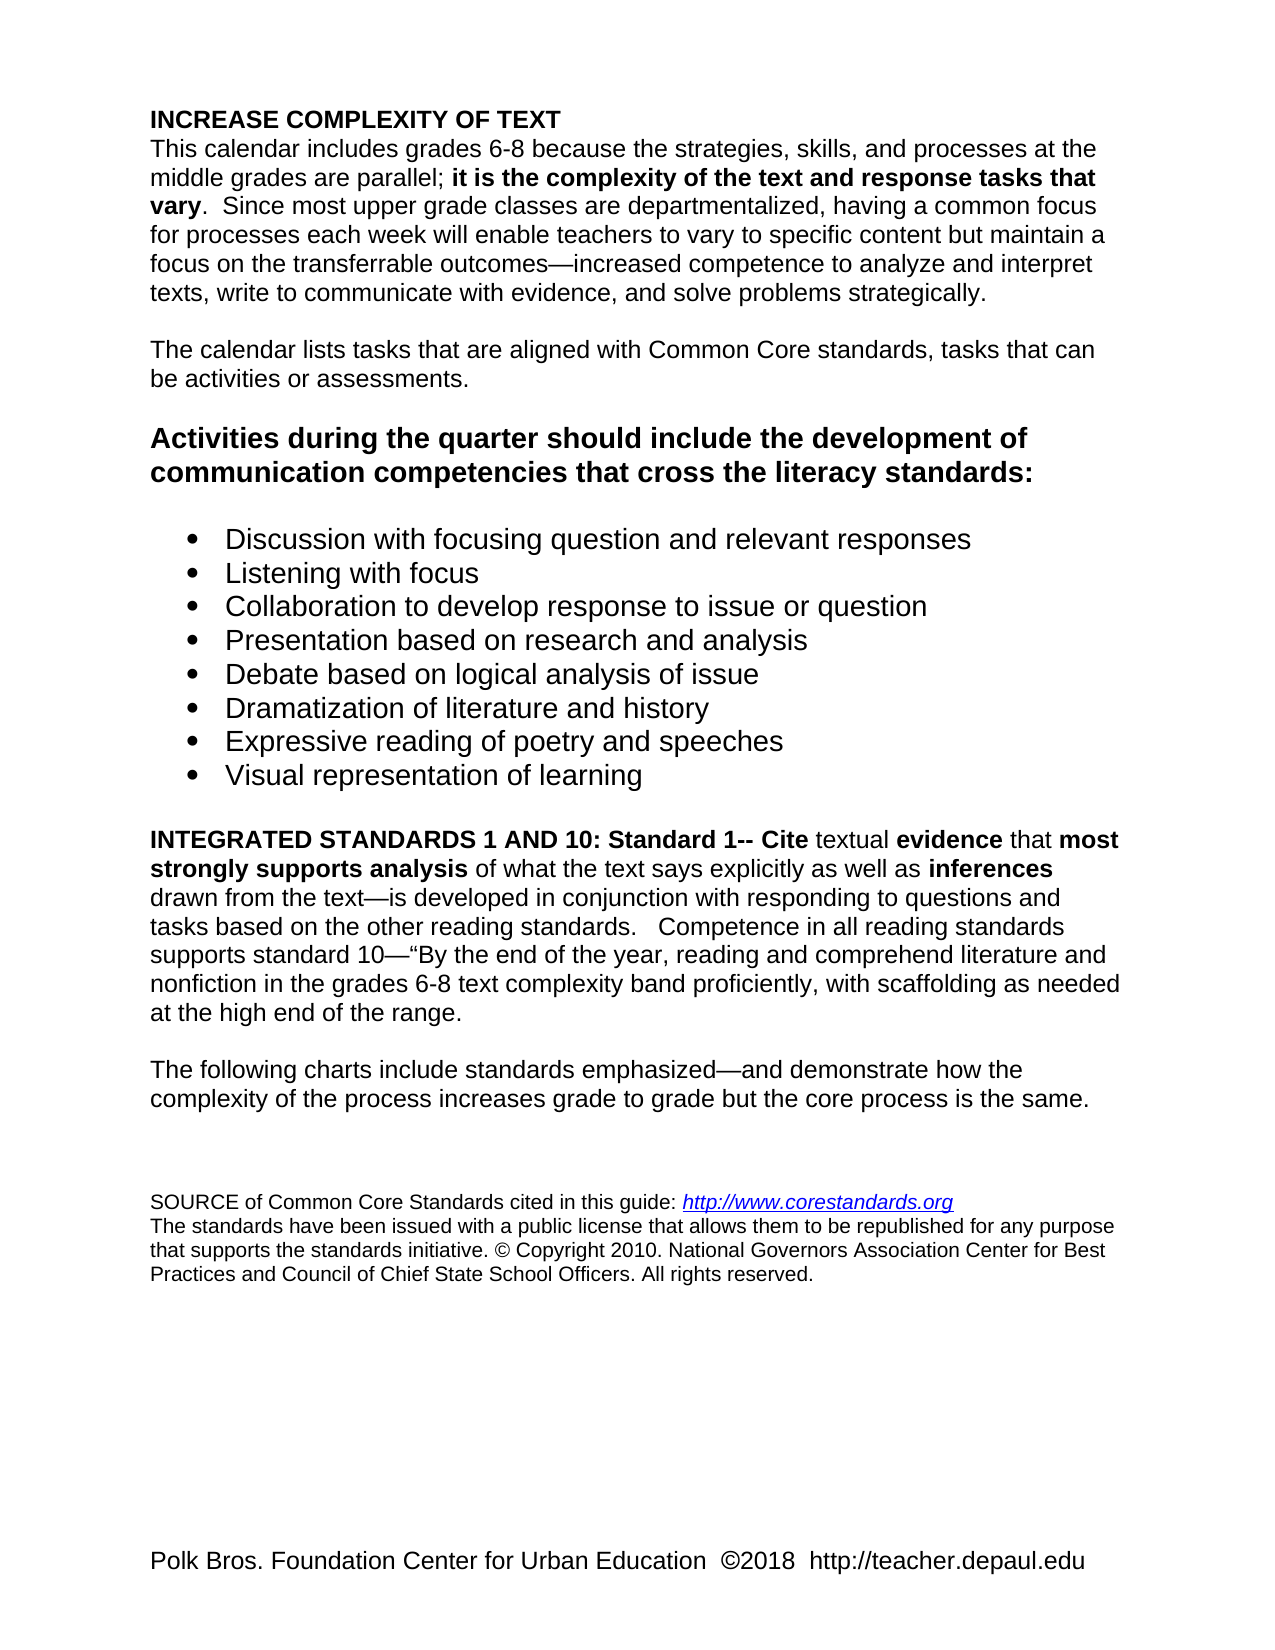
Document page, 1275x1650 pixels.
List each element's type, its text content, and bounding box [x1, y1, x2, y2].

text The following charts include standards emphasized—and demonstrate how the complexity of the process increases grade to grade but the core process is the same. [150, 1055, 1123, 1113]
list Visual representation of learning [187, 758, 1125, 792]
list Dramatization of literature and history [187, 691, 1125, 724]
text INCREASE COMPLEXITY OF TEXT [150, 105, 1125, 134]
list Debate based on logical analysis of issue [187, 657, 1125, 691]
list Expressive reading of poetry and speeches [187, 724, 1125, 758]
text The standards have been issued with a public license that allows them to be republished for any purpose that supports the standards initiative. © Copyright 2010. National Governors Association Center for Best Practices and Council of Chief State School Officers. All rights reserved. [150, 1213, 1125, 1285]
text Activities during the quarter should include the development of communication competencies that cross the literacy standards: [150, 421, 1125, 488]
text The calendar lists tasks that are aligned with Common Core standards, tasks that can be activities or assessments. [150, 335, 1125, 392]
list Collaboration to develop response to issue or question [187, 589, 1125, 623]
text This calendar includes grades 6-8 because the strategies, skills, and processes at the middle grades are parallel; it is the complexity of the text and response tasks that vary. Since most upper grade classes are departmentalized, having a common focus for processes each week will enable teachers to vary to specific content but maintain a focus on the transferrable outcomes—increased competence to analyze and interpret texts, write to communicate with evidence, and solve problems strategically. [150, 134, 1125, 306]
list Presentation based on research and analysis [187, 623, 1125, 657]
text INTEGRATED STANDARDS 1 AND 10: Standard 1-- Cite textual evidence that most strongly supports analysis of what the text says explicitly as well as inferences drawn from the text—is developed in conjunction with responding to questions and tasks based on the other reading standards. Competence in all reading standards supports standard 10—“By the end of the year, reading and comprehend literature and nonfiction in the grades 6-8 text complexity band proficiently, with scaffolding as needed at the high end of the range. [150, 825, 1125, 1027]
list Discussion with focusing question and relevant responses [187, 522, 1125, 556]
list Listening with focus [187, 556, 1125, 589]
text SOURCE of Common Core Standards cited in this guide: http://www.corestandards.org [150, 1189, 1125, 1213]
